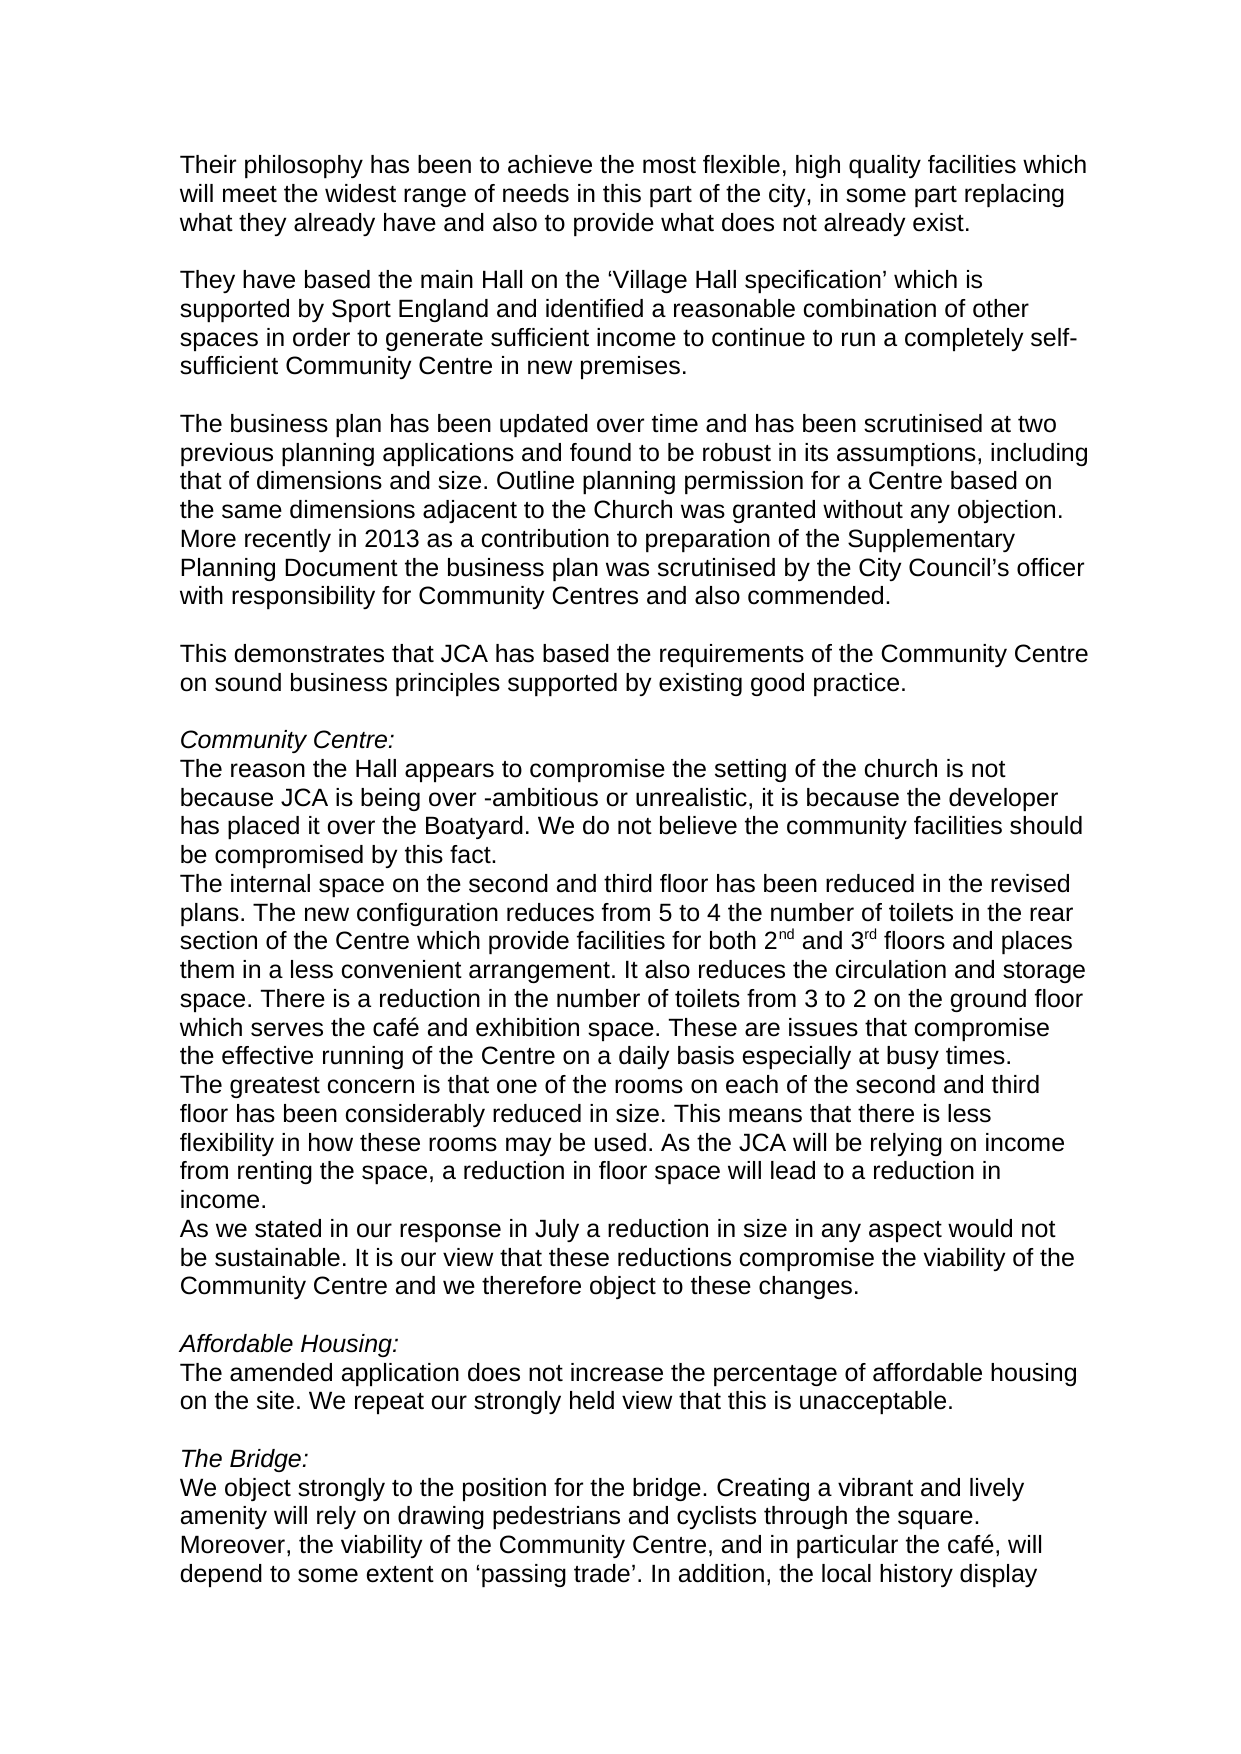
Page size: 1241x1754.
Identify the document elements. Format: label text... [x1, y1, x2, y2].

text The business plan has been updated over time and has been scrutinised at two previous planning applications and found to be robust in its assumptions, including that of dimensions and size. Outline planning permission for a Centre based on the same dimensions adjacent to the Church was granted without any objection. More recently in 2013 as a contribution to preparation of the Supplementary Planning Document the business plan was scrutinised by the City Council’s officer with responsibility for Community Centres and also commended. [179, 409, 1090, 610]
text The amended application does not increase the percentage of affordable housing on the site. We repeat our strongly held view that this is unacceptable. [179, 1357, 1090, 1415]
text The greatest concern is that one of the rooms on each of the second and third floor has been considerably reduced in size. This means that there is less flexibility in how these rooms may be used. As the JCA will be relying on income from renting the space, a reduction in floor space will lead to a reduction in income. [179, 1070, 1090, 1214]
text Their philosophy has been to achieve the most flexible, high quality facilities which will meet the widest range of needs in this part of the city, in some part replacing what they already have and also to provide what does not already exist. [179, 150, 1090, 236]
text Affordable Housing: [179, 1329, 1090, 1357]
text As we stated in our response in July a reduction in size in any aspect would not be sustainable. It is our view that these reductions compromise the viability of the Community Centre and we therefore object to these changes. [179, 1214, 1090, 1300]
text This demonstrates that JCA has based the requirements of the Community Centre on sound business principles supported by existing good practice. [179, 639, 1090, 696]
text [179, 1472, 1090, 1587]
text The internal space on the second and third floor has been reduced in the revised plans. The new configuration reduces from 5 to 4 the number of toilets in the rear section of the Centre which provide facilities for both 2nd and 3rd floors and places them in a less convenient arrangement. It also reduces the circulation and storage space. There is a reduction in the number of toilets from 3 to 2 on the ground floor which serves the café and exhibition space. These are issues that compromise the effective running of the Centre on a daily basis especially at busy times. [179, 869, 1090, 1070]
text The Bridge: [179, 1444, 1090, 1472]
text Community Centre: [179, 725, 1090, 754]
text The reason the Hall appears to compromise the setting of the church is not because JCA is being over -ambitious or unrealistic, it is because the developer has placed it over the Boatyard. We do not believe the community facilities should be compromised by this fact. [179, 754, 1090, 869]
text They have based the main Hall on the ‘Village Hall specification’ which is supported by Sport England and identified a reasonable combination of other spaces in order to generate sufficient income to continue to run a completely self- sufficient Community Centre in new premises. [179, 265, 1090, 380]
